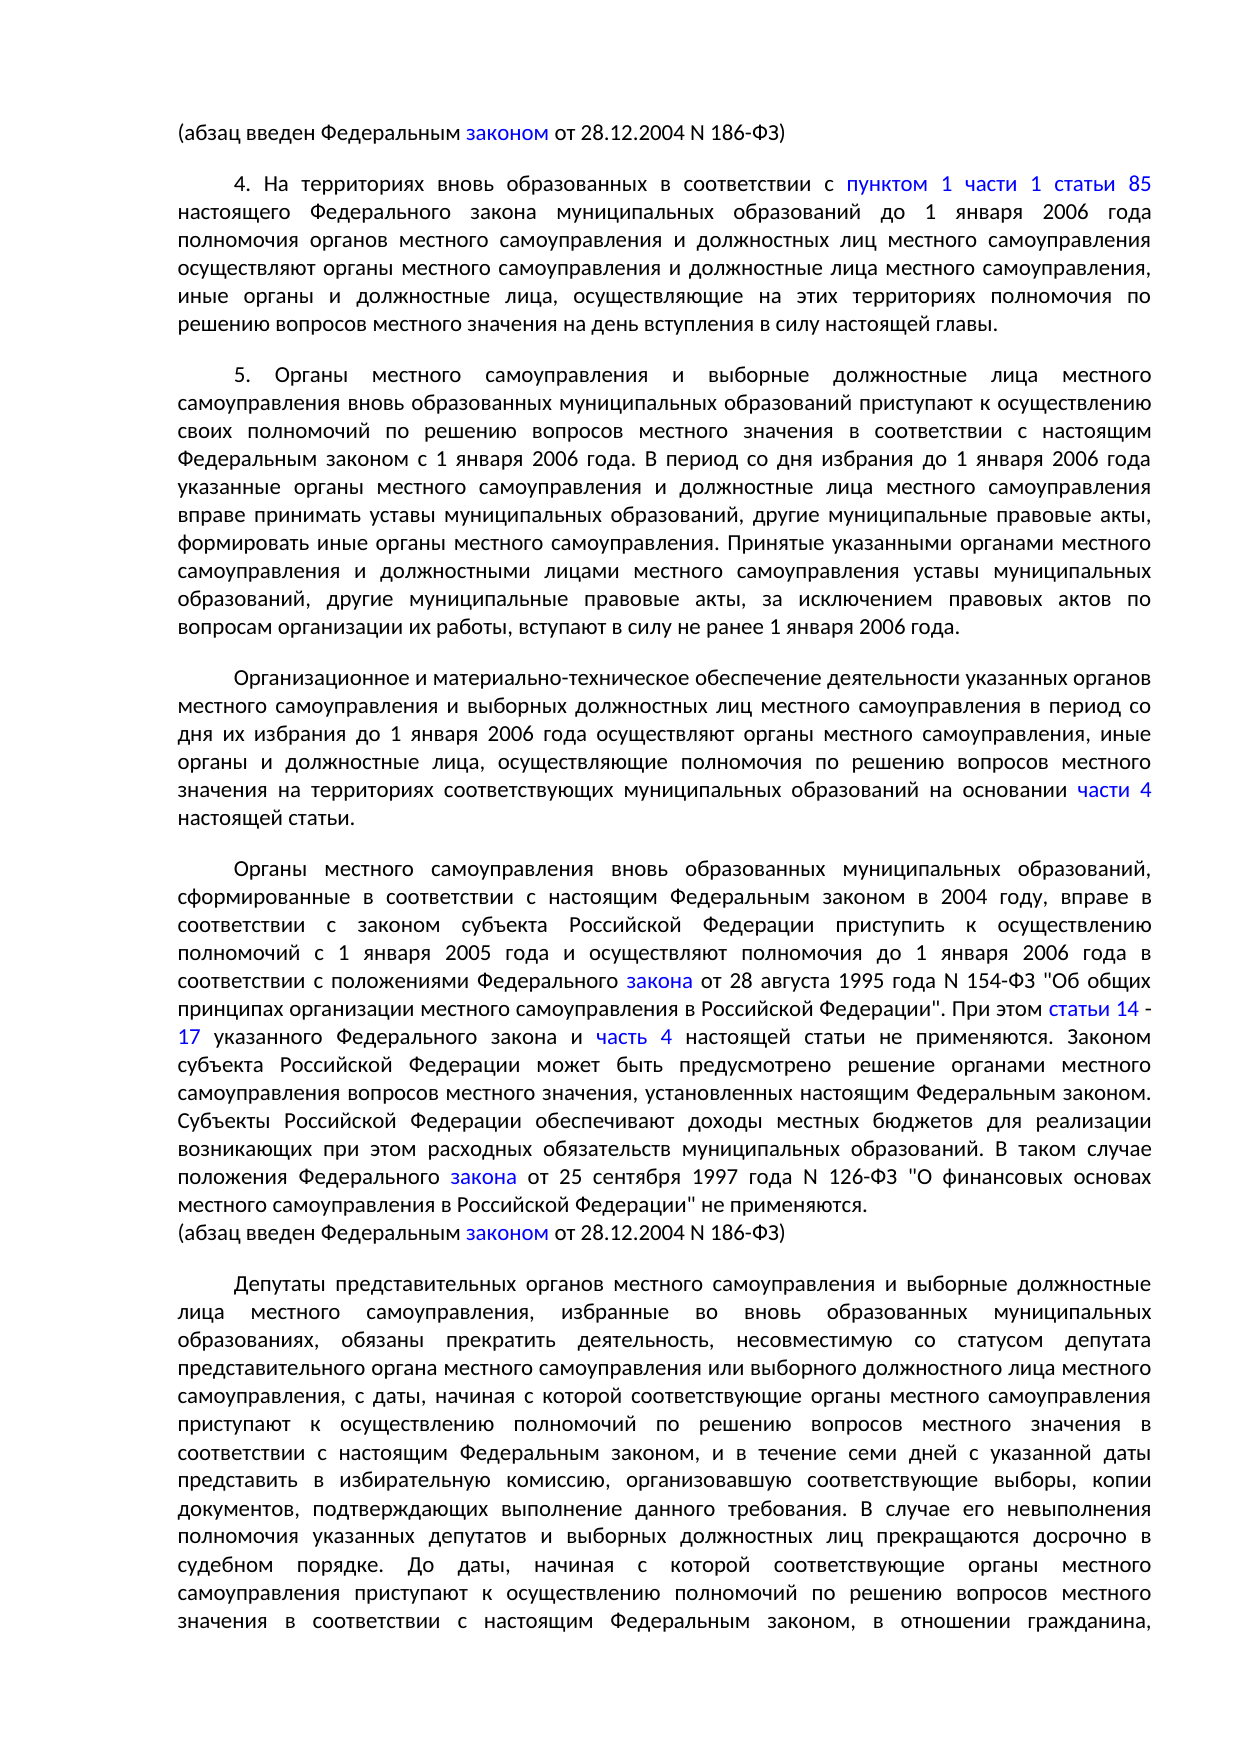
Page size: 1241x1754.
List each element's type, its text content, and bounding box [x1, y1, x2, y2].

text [177, 1269, 1152, 1634]
text Органы местного самоуправления вновь образованных муниципальных образований, сформированные в соответствии с настоящим Федеральным законом в 2004 году, вправе в соответствии с законом субъекта Российской Федерации приступить к осуществлению полномочий с 1 января 2005 года и осуществляют полномочия до 1 января 2006 года в соответствии с положениями Федерального закона от 28 августа 1995 года N 154-ФЗ "Об общих принципах организации местного самоуправления в Российской Федерации". При этом статьи 14 - 17 указанного Федерального закона и часть 4 настоящей статьи не применяются. Законом субъекта Российской Федерации может быть предусмотрено решение органами местного самоуправления вопросов местного значения, установленных настоящим Федеральным законом. Субъекты Российской Федерации обеспечивают доходы местных бюджетов для реализации возникающих при этом расходных обязательств муниципальных образований. В таком случае положения Федерального закона от 25 сентября 1997 года N 126-ФЗ "О финансовых основах местного самоуправления в Российской Федерации" не применяются. [177, 854, 1152, 1218]
text 4. На территориях вновь образованных в соответствии с пунктом 1 части 1 статьи 85 настоящего Федерального закона муниципальных образований до 1 января 2006 года полномочия органов местного самоуправления и должностных лиц местного самоуправления осуществляют органы местного самоуправления и должностные лица местного самоуправления, иные органы и должностные лица, осуществляющие на этих территориях полномочия по решению вопросов местного значения на день вступления в силу настоящей главы. [177, 169, 1152, 337]
text (абзац введен Федеральным законом от 28.12.2004 N 186-ФЗ) [177, 118, 1152, 146]
text 5. Органы местного самоуправления и выборные должностные лица местного самоуправления вновь образованных муниципальных образований приступают к осуществлению своих полномочий по решению вопросов местного значения в соответствии с настоящим Федеральным законом с 1 января 2006 года. В период со дня избрания до 1 января 2006 года указанные органы местного самоуправления и должностные лица местного самоуправления вправе принимать уставы муниципальных образований, другие муниципальные правовые акты, формировать иные органы местного самоуправления. Принятые указанными органами местного самоуправления и должностными лицами местного самоуправления уставы муниципальных образований, другие муниципальные правовые акты, за исключением правовых актов по вопросам организации их работы, вступают в силу не ранее 1 января 2006 года. [177, 360, 1152, 640]
text (абзац введен Федеральным законом от 28.12.2004 N 186-ФЗ) [177, 1218, 1152, 1247]
text Организационное и материально-техническое обеспечение деятельности указанных органов местного самоуправления и выборных должностных лиц местного самоуправления в период со дня их избрания до 1 января 2006 года осуществляют органы местного самоуправления, иные органы и должностные лица, осуществляющие полномочия по решению вопросов местного значения на территориях соответствующих муниципальных образований на основании части 4 настоящей статьи. [177, 663, 1152, 831]
